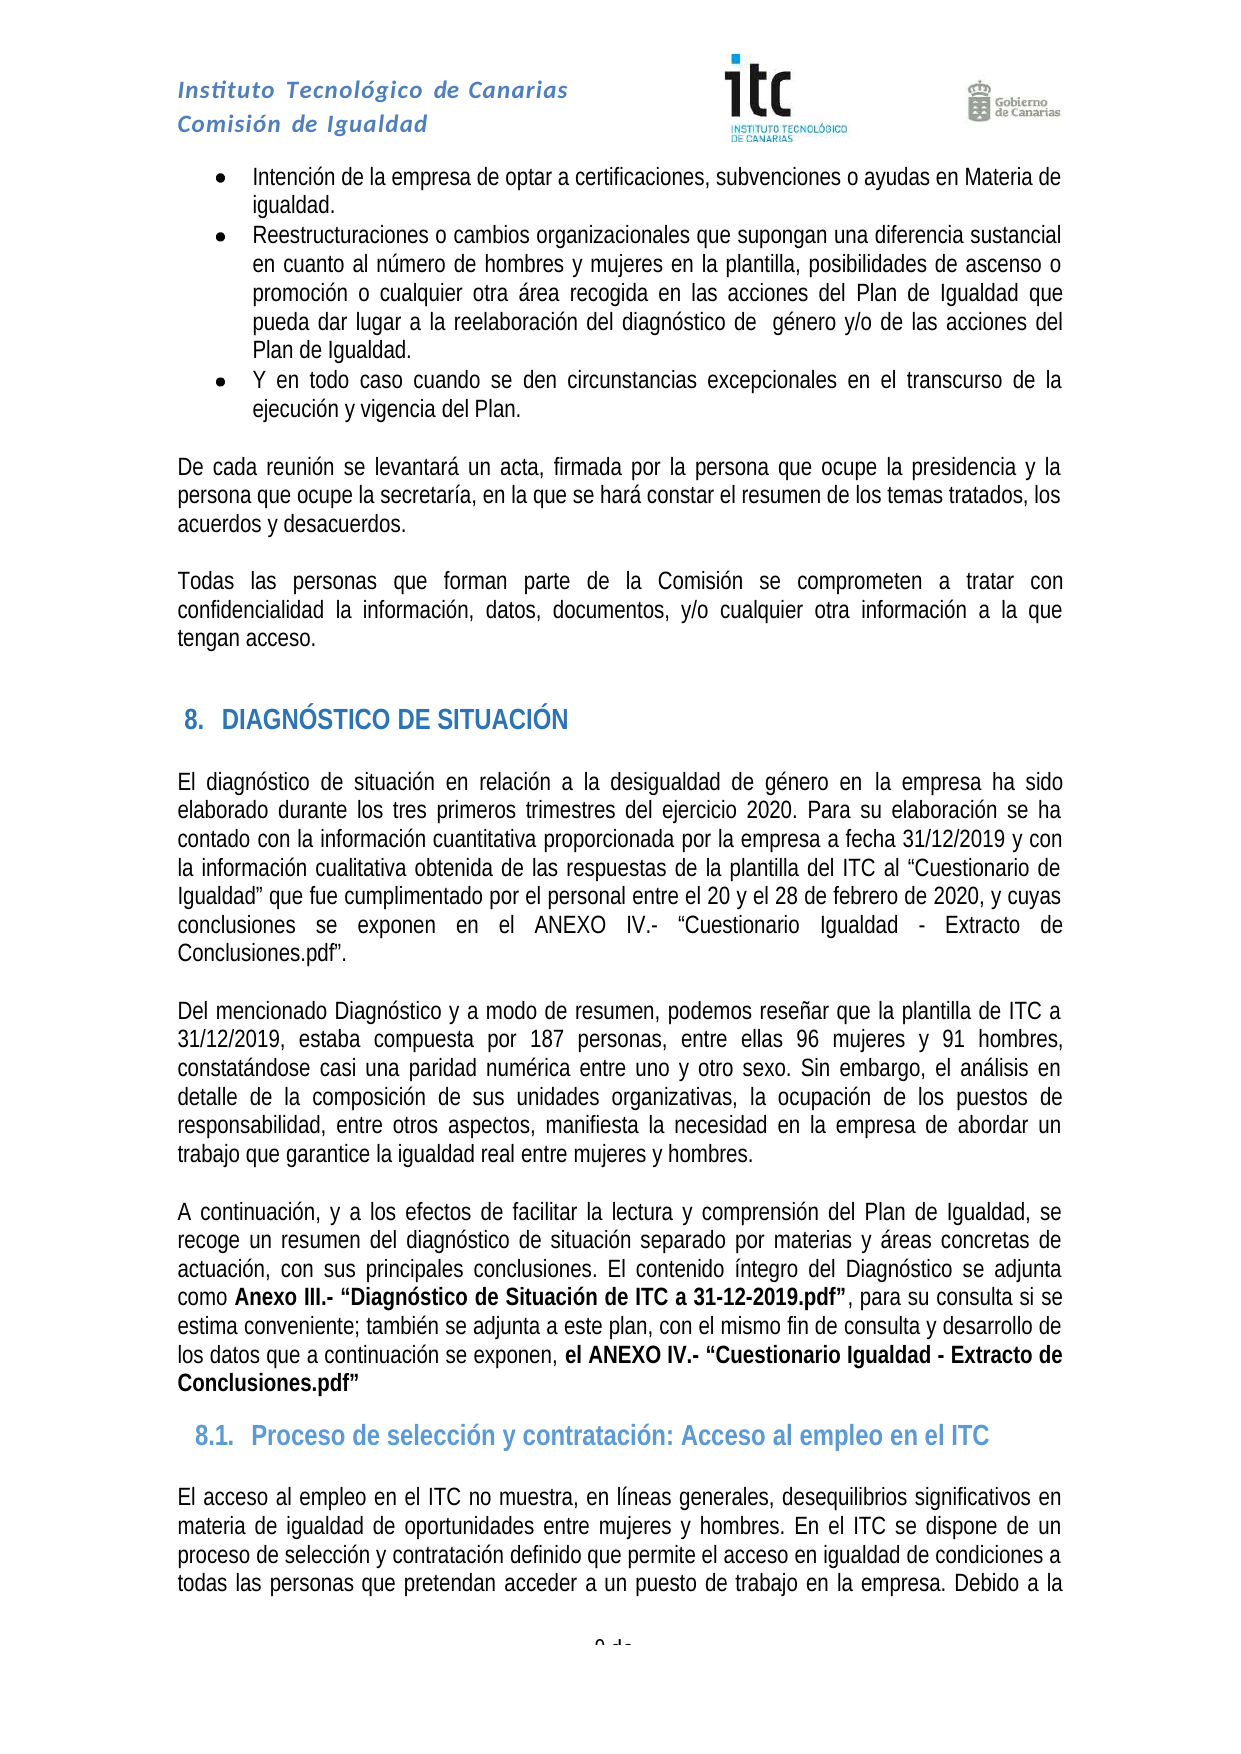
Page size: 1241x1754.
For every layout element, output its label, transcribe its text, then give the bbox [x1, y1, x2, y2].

text Intención de la empresa de optar a certificaciones, subvenciones o ayudas en Materia de igualdad. [252, 162, 1063, 219]
text Reestructuraciones o cambios organizacionales que supongan una diferencia sustancial en cuanto al número de hombres y mujeres en la plantilla, posibilidades de ascenso o promoción o cualquier otra área recogida en las acciones del Plan de Igualdad que pueda dar lugar a la reelaboración del diagnóstico de género y/o de las acciones del Plan de Igualdad. [252, 221, 1063, 364]
subtitle DIAGNÓSTICO DE SITUACIÓN [184, 702, 1092, 735]
text Y en todo caso cuando se den circunstancias excepcionales en el transcurso de la ejecución y vigencia del Plan. [252, 366, 1063, 423]
text De cada reunión se levantará un acta, firmada por la persona que ocupe la presidencia y la persona que ocupe la secretaría, en la que se hará constar el resumen de los temas tratados, los acuerdos y desacuerdos. [177, 451, 1063, 537]
text El acceso al empleo en el ITC no muestra, en líneas generales, desequilibrios significativos en materia de igualdad de oportunidades entre mujeres y hombres. En el ITC se dispone de un proceso de selección y contratación definido que permite el acceso en igualdad de condiciones a todas las personas que pretendan acceder a un puesto de trabajo en la empresa. Debido a la [177, 1482, 1063, 1597]
text A continuación, y a los efectos de facilitar la lectura y comprensión del Plan de Igualdad, se recoge un resumen del diagnóstico de situación separado por materias y áreas concretas de actuación, con sus principales conclusiones. El contenido íntegro del Diagnóstico se adjunta como Anexo III.- “Diagnóstico de Situación de ITC a 31-12-2019.pdf”, para su consulta si se estima conveniente; también se adjunta a este plan, con el mismo fin de consulta y desarrollo de los datos que a continuación se exponen, el ANEXO IV.- “Cuestionario Igualdad - Extracto de Conclusiones.pdf” [177, 1196, 1063, 1397]
text Todas las personas que forman parte de la Comisión se comprometen a tratar con confidencialidad la información, datos, documentos, y/o cualquier otra información a la que tengan acceso. [177, 566, 1063, 652]
text El diagnóstico de situación en relación a la desigualdad de género en la empresa ha sido elaborado durante los tres primeros trimestres del ejercicio 2020. Para su elaboración se ha contado con la información cuantitativa proporcionada por la empresa a fecha 31/12/2019 y con la información cualitativa obtenida de las respuestas de la plantilla del ITC al “Cuestionario de Igualdad” que fue cumplimentado por el personal entre el 20 y el 28 de febrero de 2020, y cuyas conclusiones se exponen en el ANEXO IV.- “Cuestionario Igualdad - Extracto de Conclusiones.pdf”. [177, 767, 1063, 967]
text Del mencionado Diagnóstico y a modo de resumen, podemos reseñar que la plantilla de ITC a 31/12/2019, estaba compuesta por 187 personas, entre ellas 96 mujeres y 91 hombres, constatándose casi una paridad numérica entre uno y otro sexo. Sin embargo, el análisis en detalle de la composición de sus unidades organizativas, la ocupación de los puestos de responsabilidad, entre otros aspectos, manifiesta la necesidad en la empresa de abordar un trabajo que garantice la igualdad real entre mujeres y hombres. [177, 996, 1063, 1168]
picture [724, 54, 1062, 142]
subtitle Proceso de selección y contratación: Acceso al empleo en el ITC [195, 1418, 1092, 1451]
